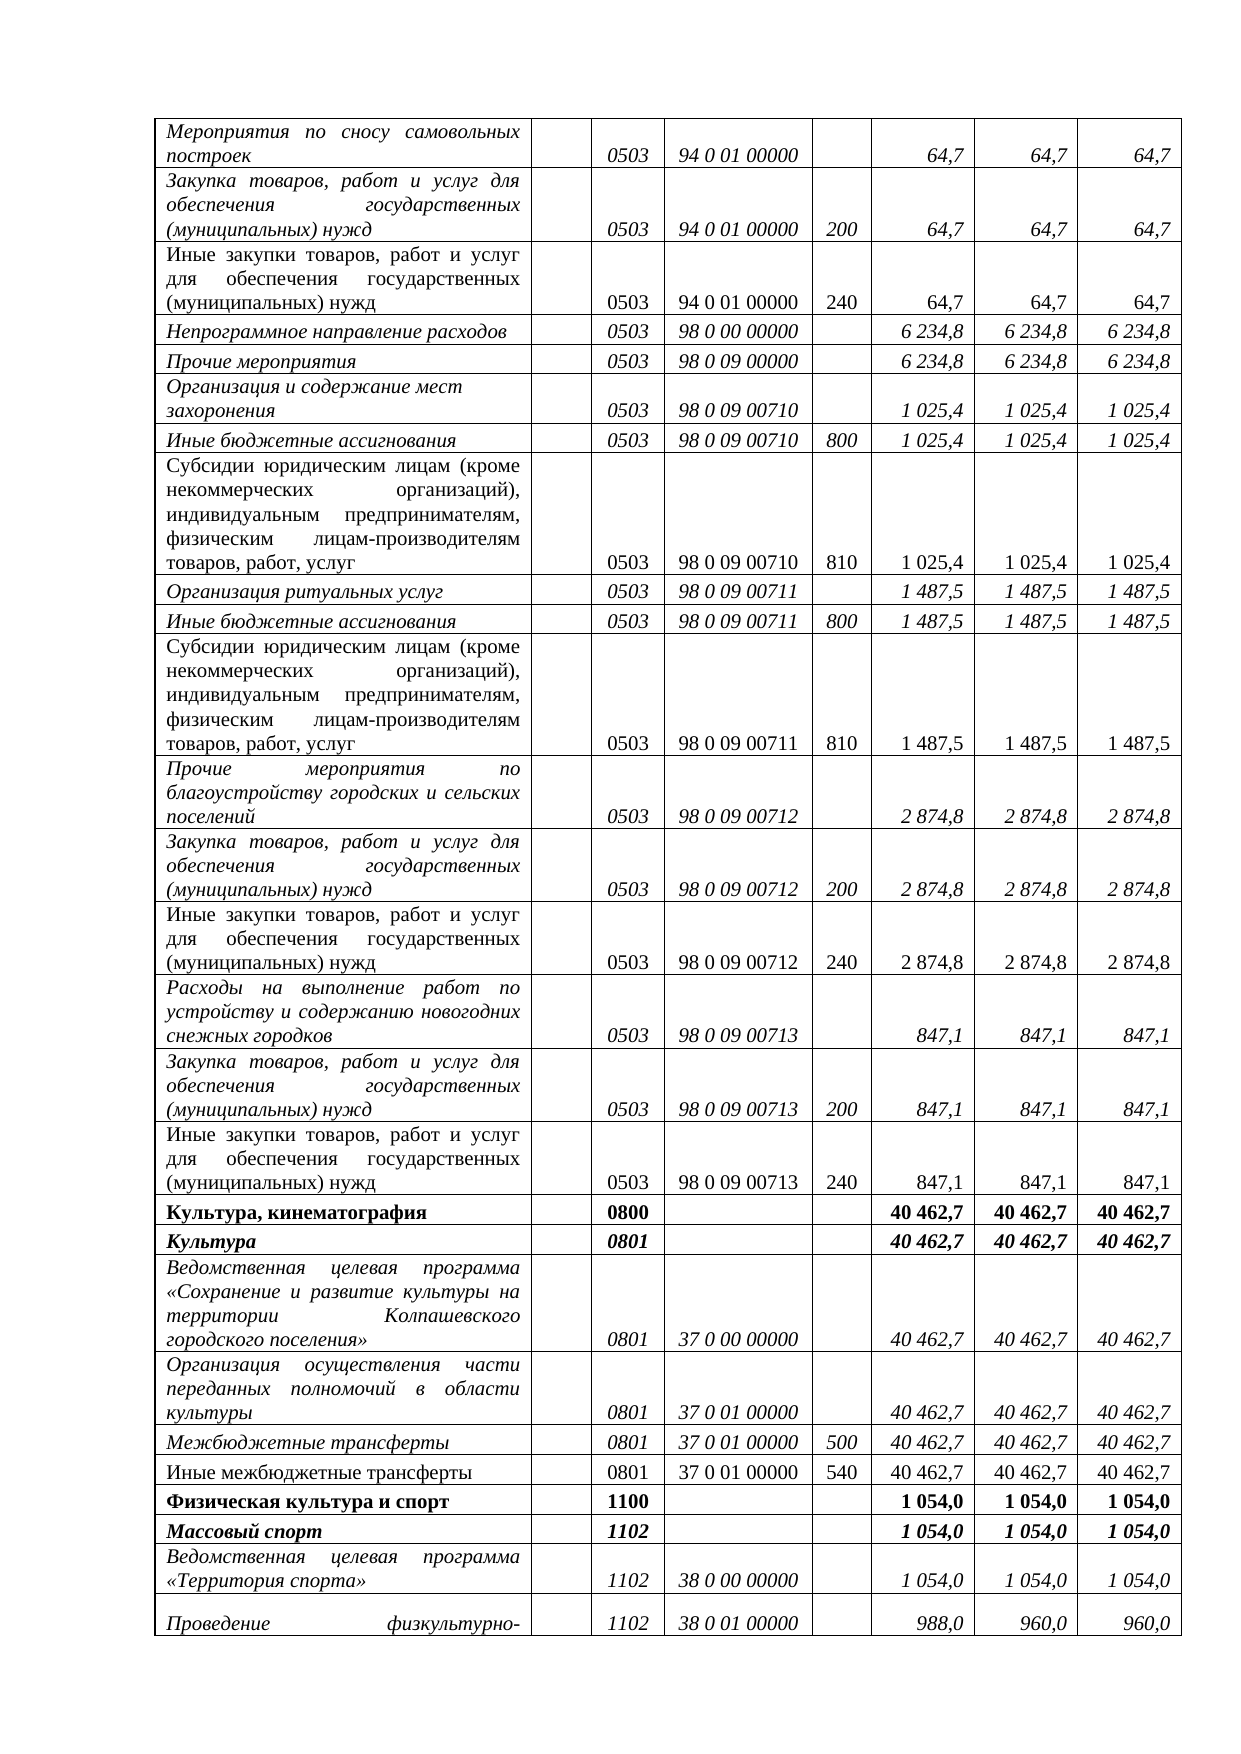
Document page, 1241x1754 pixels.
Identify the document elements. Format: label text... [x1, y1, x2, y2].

table_cell 1 487,5 [1078, 575, 1181, 603]
table_cell Физическая культура и спорт [156, 1485, 531, 1513]
table_cell 0503 [592, 119, 664, 167]
table_cell 98 0 09 00711 [665, 605, 812, 633]
table_cell 1 025,4 [975, 424, 1077, 452]
table_cell Иные закупки товаров, работ и услуг для обеспечения государственных (муниципальных) нужд [156, 1122, 531, 1194]
table_cell 2 874,8 [1078, 829, 1181, 901]
table_cell 2 874,8 [1078, 756, 1181, 828]
table_cell 40 462,7 [872, 1425, 974, 1454]
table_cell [156, 1594, 531, 1635]
table_cell 37 0 00 00000 [665, 1255, 812, 1351]
table_cell 37 0 01 00000 [665, 1425, 812, 1454]
table_cell Закупка товаров, работ и услуг для обеспечения государственных (муниципальных) нужд [156, 1049, 531, 1121]
table_cell [813, 975, 871, 1047]
table_cell Межбюджетные трансферты [156, 1425, 531, 1454]
table_cell 0503 [592, 1122, 664, 1194]
table_cell 1 054,0 [1078, 1485, 1181, 1513]
table_cell 2 874,8 [1078, 902, 1181, 974]
table_cell 1 487,5 [872, 605, 974, 633]
table_cell 1 054,0 [1078, 1544, 1181, 1592]
table_cell 94 0 01 00000 [665, 119, 812, 167]
table_cell 40 462,7 [975, 1225, 1077, 1253]
table_cell 1 054,0 [975, 1485, 1077, 1513]
table_cell 64,7 [1078, 119, 1181, 167]
table_cell [532, 1049, 591, 1121]
table_cell 1 054,0 [975, 1544, 1077, 1592]
table_cell 1 054,0 [1078, 1515, 1181, 1543]
table_cell 64,7 [975, 168, 1077, 241]
table_cell [532, 453, 591, 574]
table_cell [532, 1485, 591, 1513]
table_cell 0503 [592, 315, 664, 343]
table_cell [813, 1255, 871, 1351]
table_cell 2 874,8 [872, 756, 974, 828]
table_cell 1 487,5 [872, 634, 974, 754]
table_cell 847,1 [872, 1049, 974, 1121]
table_cell [532, 902, 591, 974]
table_cell 98 0 09 00710 [665, 453, 812, 574]
table_cell Иные бюджетные ассигнования [156, 424, 531, 452]
table_cell [532, 1594, 591, 1635]
table_cell 6 234,8 [975, 315, 1077, 343]
table_cell Расходы на выполнение работ по устройству и содержанию новогодних снежных городков [156, 975, 531, 1047]
table_cell Иные бюджетные ассигнования [156, 605, 531, 633]
table_cell 0503 [592, 756, 664, 828]
table_cell [813, 1594, 871, 1635]
table_cell 64,7 [975, 242, 1077, 314]
table_cell 0503 [592, 605, 664, 633]
table_cell 960,0 [1078, 1594, 1181, 1635]
table_cell 6 234,8 [872, 315, 974, 343]
table_cell 200 [813, 1049, 871, 1121]
table_cell 98 0 09 00713 [665, 975, 812, 1047]
table_cell [813, 1485, 871, 1513]
table_cell 64,7 [975, 119, 1077, 167]
table_cell [532, 345, 591, 373]
table_cell [532, 575, 591, 603]
table_cell 40 462,7 [975, 1255, 1077, 1351]
table_cell 6 234,8 [1078, 345, 1181, 373]
table_cell Ведомственная целевая программа «Сохранение и развитие культуры на территории Колпашевского городского поселения» [156, 1255, 531, 1351]
table_cell [813, 374, 871, 422]
table_cell 988,0 [872, 1594, 974, 1635]
table_cell Иные закупки товаров, работ и услуг для обеспечения государственных (муниципальных) нужд [156, 242, 531, 314]
table_cell 98 0 09 00711 [665, 575, 812, 603]
table_cell [813, 1544, 871, 1592]
table_cell [813, 756, 871, 828]
table_cell 98 0 09 00000 [665, 345, 812, 373]
table_cell 98 0 09 00711 [665, 634, 812, 754]
table_cell 98 0 09 00710 [665, 374, 812, 422]
table_cell Организация ритуальных услуг [156, 575, 531, 603]
table_cell 0801 [592, 1455, 664, 1484]
table_cell [532, 756, 591, 828]
table_cell [813, 1515, 871, 1543]
table_cell 40 462,7 [872, 1352, 974, 1424]
table_cell 1 487,5 [1078, 605, 1181, 633]
table_cell 847,1 [872, 1122, 974, 1194]
table_cell 2 874,8 [872, 902, 974, 974]
table_cell 1 054,0 [975, 1515, 1077, 1543]
table_cell [532, 1455, 591, 1484]
table_cell 810 [813, 453, 871, 574]
table_cell 1 487,5 [1078, 634, 1181, 754]
table_cell 40 462,7 [1078, 1225, 1181, 1253]
table_cell [532, 242, 591, 314]
table_cell 0503 [592, 634, 664, 754]
table_cell 0503 [592, 424, 664, 452]
table_cell [532, 1122, 591, 1194]
table_cell Организация осуществления части переданных полномочий в области культуры [156, 1352, 531, 1424]
table_cell [665, 1485, 812, 1513]
table_cell 40 462,7 [1078, 1425, 1181, 1454]
table_cell 240 [813, 242, 871, 314]
table_cell 1 487,5 [975, 634, 1077, 754]
table_cell 98 0 09 00712 [665, 902, 812, 974]
table_cell 1 054,0 [872, 1515, 974, 1543]
table_cell [532, 424, 591, 452]
table_cell 847,1 [975, 1122, 1077, 1194]
table_cell Непрограммное направление расходов [156, 315, 531, 343]
table_cell [532, 1255, 591, 1351]
table_cell [532, 975, 591, 1047]
table_cell 94 0 01 00000 [665, 242, 812, 314]
table_cell [813, 119, 871, 167]
table_cell 0503 [592, 829, 664, 901]
table_cell Организация и содержание мест захоронения [156, 374, 531, 422]
table_cell Мероприятия по сносу самовольных построек [156, 119, 531, 167]
table_cell [813, 315, 871, 343]
table_cell 200 [813, 829, 871, 901]
table_cell 40 462,7 [1078, 1195, 1181, 1224]
table_cell 0800 [592, 1195, 664, 1224]
table_cell [532, 1515, 591, 1543]
table_cell 847,1 [872, 975, 974, 1047]
table_cell [532, 168, 591, 241]
table_cell 2 874,8 [872, 829, 974, 901]
table_cell [532, 829, 591, 901]
table_cell 98 0 09 00712 [665, 829, 812, 901]
table_cell 0503 [592, 242, 664, 314]
table_cell 1 487,5 [872, 575, 974, 603]
table_cell [665, 1225, 812, 1253]
table_cell 40 462,7 [872, 1455, 974, 1484]
table_cell 40 462,7 [975, 1455, 1077, 1484]
table_cell 847,1 [975, 1049, 1077, 1121]
table_cell 1 025,4 [1078, 374, 1181, 422]
table_cell Прочие мероприятия по благоустройству городских и сельских поселений [156, 756, 531, 828]
table_cell 40 462,7 [872, 1255, 974, 1351]
table_cell 0503 [592, 575, 664, 603]
table_cell 40 462,7 [1078, 1352, 1181, 1424]
table_cell [532, 119, 591, 167]
table_cell 6 234,8 [1078, 315, 1181, 343]
table_cell 40 462,7 [975, 1425, 1077, 1454]
table_cell 98 0 09 00712 [665, 756, 812, 828]
table_cell [532, 634, 591, 754]
table_cell [532, 1225, 591, 1253]
table_cell 1 025,4 [872, 453, 974, 574]
table_cell 0503 [592, 453, 664, 574]
table_cell 500 [813, 1425, 871, 1454]
table_cell 810 [813, 634, 871, 754]
table_cell 200 [813, 168, 871, 241]
table_cell 64,7 [1078, 242, 1181, 314]
table_cell 1100 [592, 1485, 664, 1513]
table_cell 800 [813, 424, 871, 452]
table_cell [532, 1544, 591, 1592]
table_cell 98 0 09 00710 [665, 424, 812, 452]
table_cell Иные межбюджетные трансферты [156, 1455, 531, 1484]
table_cell 0801 [592, 1255, 664, 1351]
table_cell 98 0 00 00000 [665, 315, 812, 343]
table_cell 1 025,4 [1078, 453, 1181, 574]
table_cell Субсидии юридическим лицам (кроме некоммерческих организаций), индивидуальным предпринимателям, физическим лицам-производителям товаров, работ, услуг [156, 634, 531, 754]
table_cell [665, 1195, 812, 1224]
table_cell 64,7 [872, 168, 974, 241]
table_cell [532, 605, 591, 633]
table_cell 0801 [592, 1352, 664, 1424]
table_cell [532, 1195, 591, 1224]
table_cell 2 874,8 [975, 829, 1077, 901]
table_cell 0503 [592, 902, 664, 974]
table_cell 38 0 00 00000 [665, 1544, 812, 1592]
table_cell [532, 315, 591, 343]
table_cell [813, 1352, 871, 1424]
table_cell 0503 [592, 1049, 664, 1121]
table_cell 2 874,8 [975, 902, 1077, 974]
table_cell 40 462,7 [1078, 1255, 1181, 1351]
table_cell 1 054,0 [872, 1485, 974, 1513]
table_cell 240 [813, 902, 871, 974]
table_cell 37 0 01 00000 [665, 1352, 812, 1424]
table_cell 40 462,7 [872, 1225, 974, 1253]
table_cell 847,1 [975, 975, 1077, 1047]
table_cell 960,0 [975, 1594, 1077, 1635]
table_cell Культура [156, 1225, 531, 1253]
table_cell 1 025,4 [872, 374, 974, 422]
table_cell 847,1 [1078, 1049, 1181, 1121]
table_cell Культура, кинематография [156, 1195, 531, 1224]
table_cell 64,7 [872, 242, 974, 314]
table_cell 37 0 01 00000 [665, 1455, 812, 1484]
table_cell 847,1 [1078, 975, 1181, 1047]
table_cell 0503 [592, 168, 664, 241]
table_cell 1102 [592, 1594, 664, 1635]
table_cell [532, 374, 591, 422]
table_cell Иные закупки товаров, работ и услуг для обеспечения государственных (муниципальных) нужд [156, 902, 531, 974]
table_cell 40 462,7 [1078, 1455, 1181, 1484]
table_cell 240 [813, 1122, 871, 1194]
table_cell 540 [813, 1455, 871, 1484]
table_cell 94 0 01 00000 [665, 168, 812, 241]
table_cell [813, 1225, 871, 1253]
table_cell [532, 1352, 591, 1424]
table_cell 800 [813, 605, 871, 633]
table_cell 1 487,5 [975, 575, 1077, 603]
table_cell 64,7 [872, 119, 974, 167]
table_cell 0503 [592, 975, 664, 1047]
table_cell 1102 [592, 1515, 664, 1543]
table_cell 0801 [592, 1425, 664, 1454]
table_cell 1102 [592, 1544, 664, 1592]
table_cell 98 0 09 00713 [665, 1049, 812, 1121]
table_cell 64,7 [1078, 168, 1181, 241]
table_cell Закупка товаров, работ и услуг для обеспечения государственных (муниципальных) нужд [156, 168, 531, 241]
table_cell Массовый спорт [156, 1515, 531, 1543]
table_cell 1 025,4 [975, 453, 1077, 574]
table_cell 1 025,4 [872, 424, 974, 452]
table_cell Закупка товаров, работ и услуг для обеспечения государственных (муниципальных) нужд [156, 829, 531, 901]
table_cell [532, 1425, 591, 1454]
table_cell 847,1 [1078, 1122, 1181, 1194]
table_cell 40 462,7 [872, 1195, 974, 1224]
table_cell 1 487,5 [975, 605, 1077, 633]
table_cell 2 874,8 [975, 756, 1077, 828]
table_cell 0503 [592, 345, 664, 373]
table_cell [665, 1515, 812, 1543]
table_cell [813, 1195, 871, 1224]
table_cell 1 054,0 [872, 1544, 974, 1592]
table_cell Прочие мероприятия [156, 345, 531, 373]
table_cell 98 0 09 00713 [665, 1122, 812, 1194]
table_cell 6 234,8 [975, 345, 1077, 373]
table_cell 38 0 01 00000 [665, 1594, 812, 1635]
table_cell Ведомственная целевая программа «Территория спорта» [156, 1544, 531, 1592]
table_cell 40 462,7 [975, 1352, 1077, 1424]
table_cell 40 462,7 [975, 1195, 1077, 1224]
table_cell [813, 575, 871, 603]
table_cell 0801 [592, 1225, 664, 1253]
table_cell [813, 345, 871, 373]
table_cell 6 234,8 [872, 345, 974, 373]
table_cell 1 025,4 [1078, 424, 1181, 452]
table_cell Субсидии юридическим лицам (кроме некоммерческих организаций), индивидуальным предпринимателям, физическим лицам-производителям товаров, работ, услуг [156, 453, 531, 574]
table_cell 1 025,4 [975, 374, 1077, 422]
table_cell 0503 [592, 374, 664, 422]
